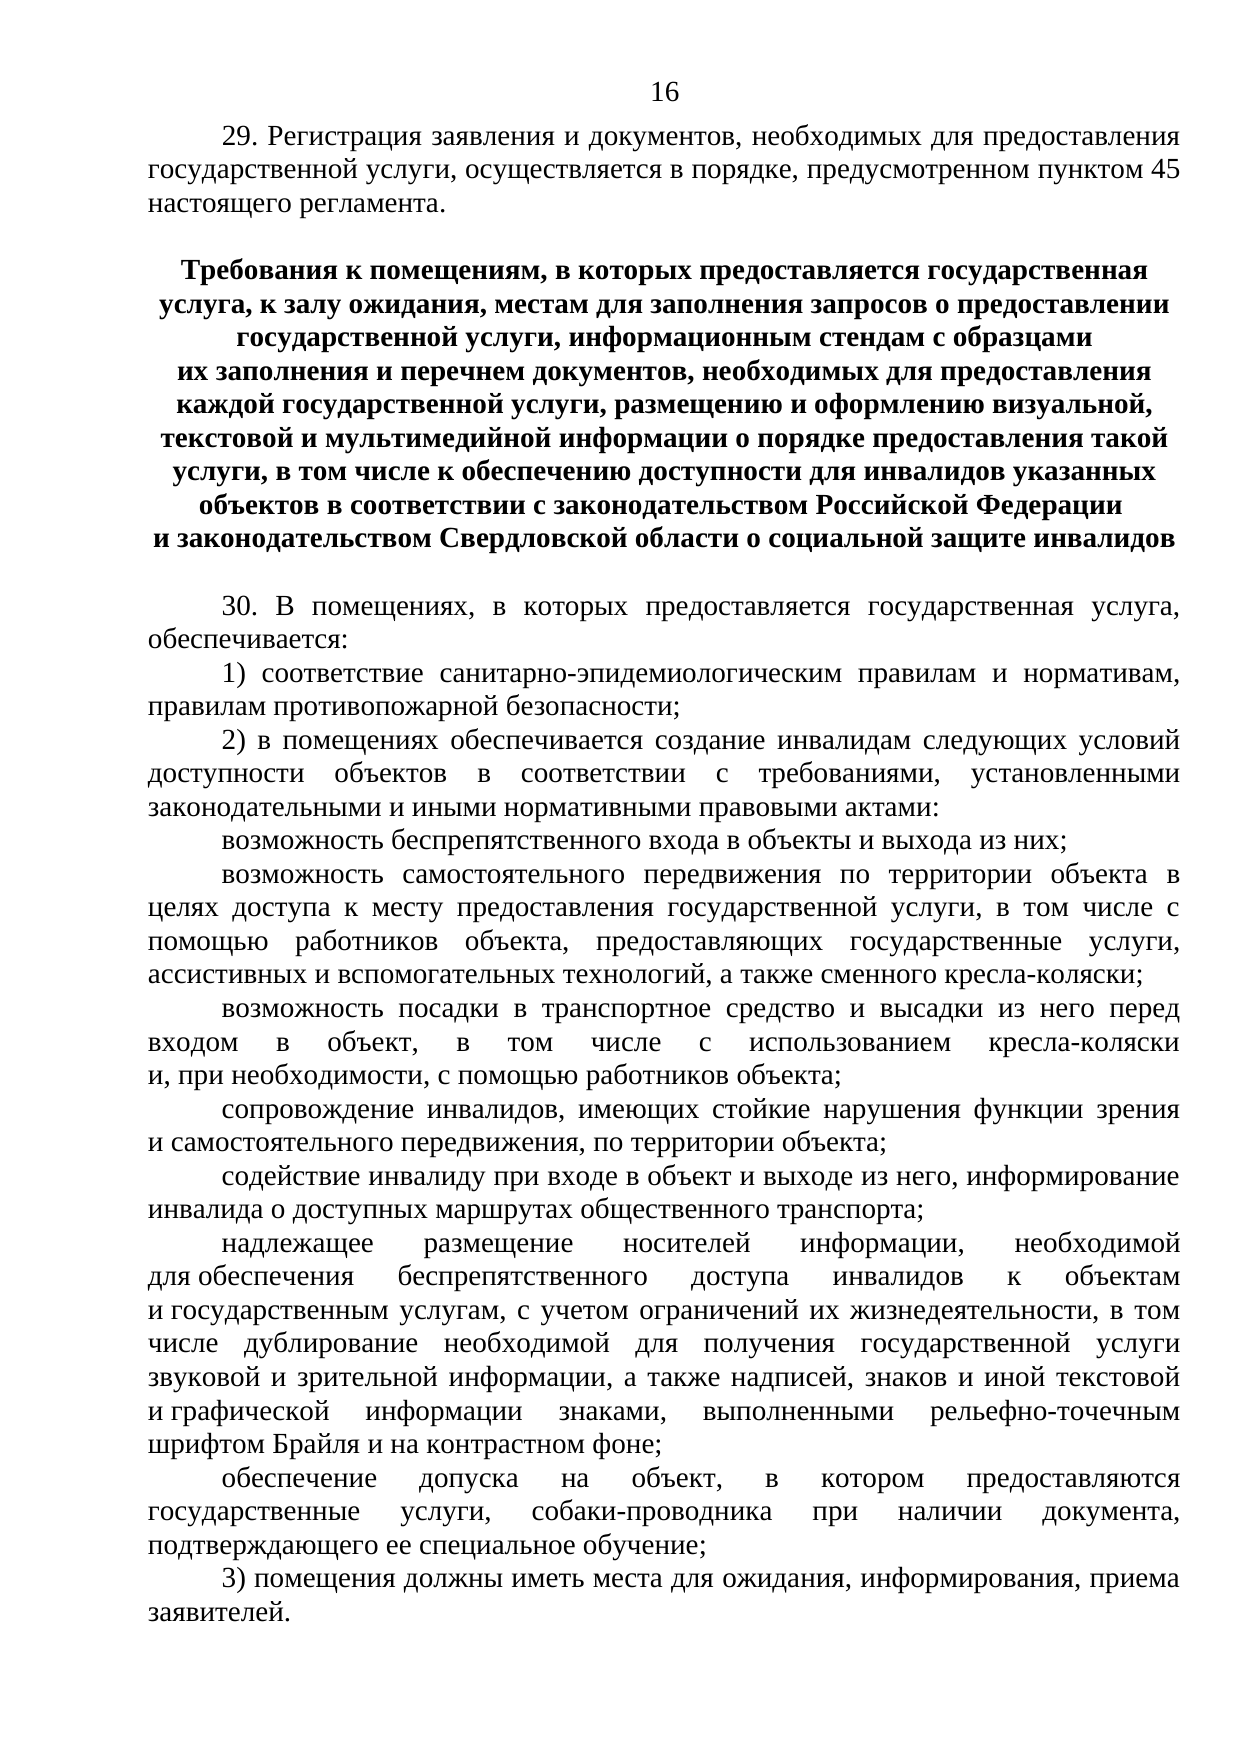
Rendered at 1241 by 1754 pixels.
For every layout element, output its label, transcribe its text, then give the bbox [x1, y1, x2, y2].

text обеспечение допуска на объект, в котором предоставляются государственные услуги, собаки-проводника при наличии документа, подтверждающего ее специальное обучение; [148, 1460, 1181, 1560]
text 30. В помещениях, в которых предоставляется государственная услуга, обеспечивается: [148, 588, 1181, 655]
text надлежащее размещение носителей информации, необходимой для обеспечения беспрепятственного доступа инвалидов к объектам и государственным услугам, с учетом ограничений их жизнедеятельности, в том числе дублирование необходимой для получения государственной услуги звуковой и зрительной информации, а также надписей, знаков и иной текстовой и графической информации знаками, выполненными рельефно-точечным шрифтом Брайля и на контрастном фоне; [148, 1225, 1181, 1460]
text 3) помещения должны иметь места для ожидания, информирования, приема заявителей. [148, 1560, 1181, 1627]
text 1) соответствие санитарно-эпидемиологическим правилам и нормативам, правилам противопожарной безопасности; [148, 655, 1181, 722]
text возможность самостоятельного передвижения по территории объекта в целях доступа к месту предоставления государственной услуги, в том числе с помощью работников объекта, предоставляющих государственные услуги, ассистивных и вспомогательных технологий, а также сменного кресла-коляски; [148, 856, 1181, 990]
text возможность беспрепятственного входа в объекты и выхода из них; [148, 822, 1181, 856]
text Требования к помещениям, в которых предоставляется государственная услуга, к залу ожидания, местам для заполнения запросов о предоставлении государственной услуги, информационным стендам с образцами их заполнения и перечнем документов, необходимых для предоставления каждой государственной услуги, размещению и оформлению визуальной, текстовой и мультимедийной информации о порядке предоставления такой услуги, в том числе к обеспечению доступности для инвалидов указанных объектов в соответствии с законодательством Российской Федерации и законодательством Свердловской области о социальной защите инвалидов [148, 252, 1181, 554]
text 29. Регистрация заявления и документов, необходимых для предоставления государственной услуги, осуществляется в порядке, предусмотренном пунктом 45 настоящего регламента. [148, 118, 1181, 219]
text 2) в помещениях обеспечивается создание инвалидам следующих условий доступности объектов в соответствии с требованиями, установленными законодательными и иными нормативными правовыми актами: [148, 722, 1181, 822]
text возможность посадки в транспортное средство и высадки из него перед входом в объект, в том числе с использованием кресла-коляски и, при необходимости, с помощью работников объекта; [148, 990, 1181, 1091]
text содействие инвалиду при входе в объект и выходе из него, информирование инвалида о доступных маршрутах общественного транспорта; [148, 1158, 1181, 1225]
text сопровождение инвалидов, имеющих стойкие нарушения функции зрения и самостоятельного передвижения, по территории объекта; [148, 1091, 1181, 1158]
